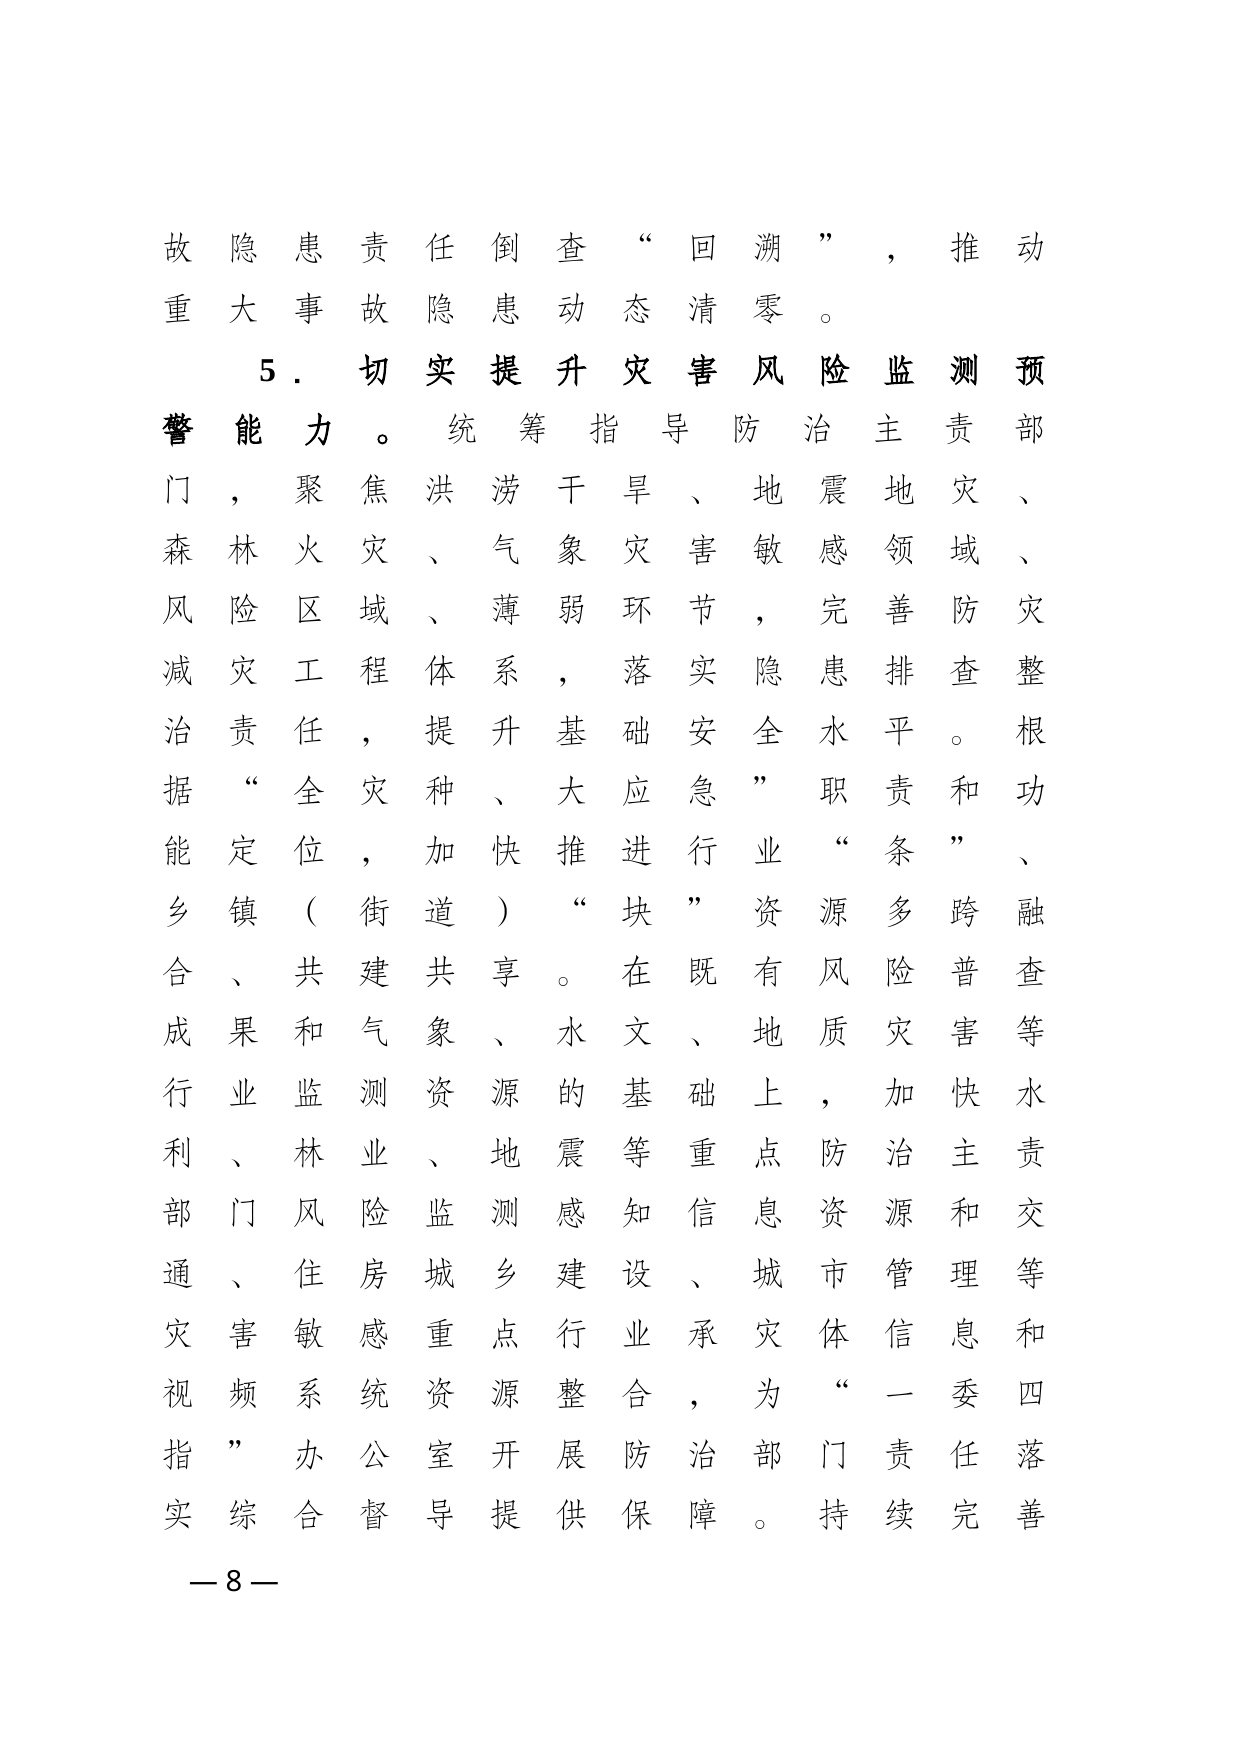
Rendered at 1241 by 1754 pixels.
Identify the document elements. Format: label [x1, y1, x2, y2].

list [161, 340, 1079, 1546]
list [161, 219, 1079, 340]
